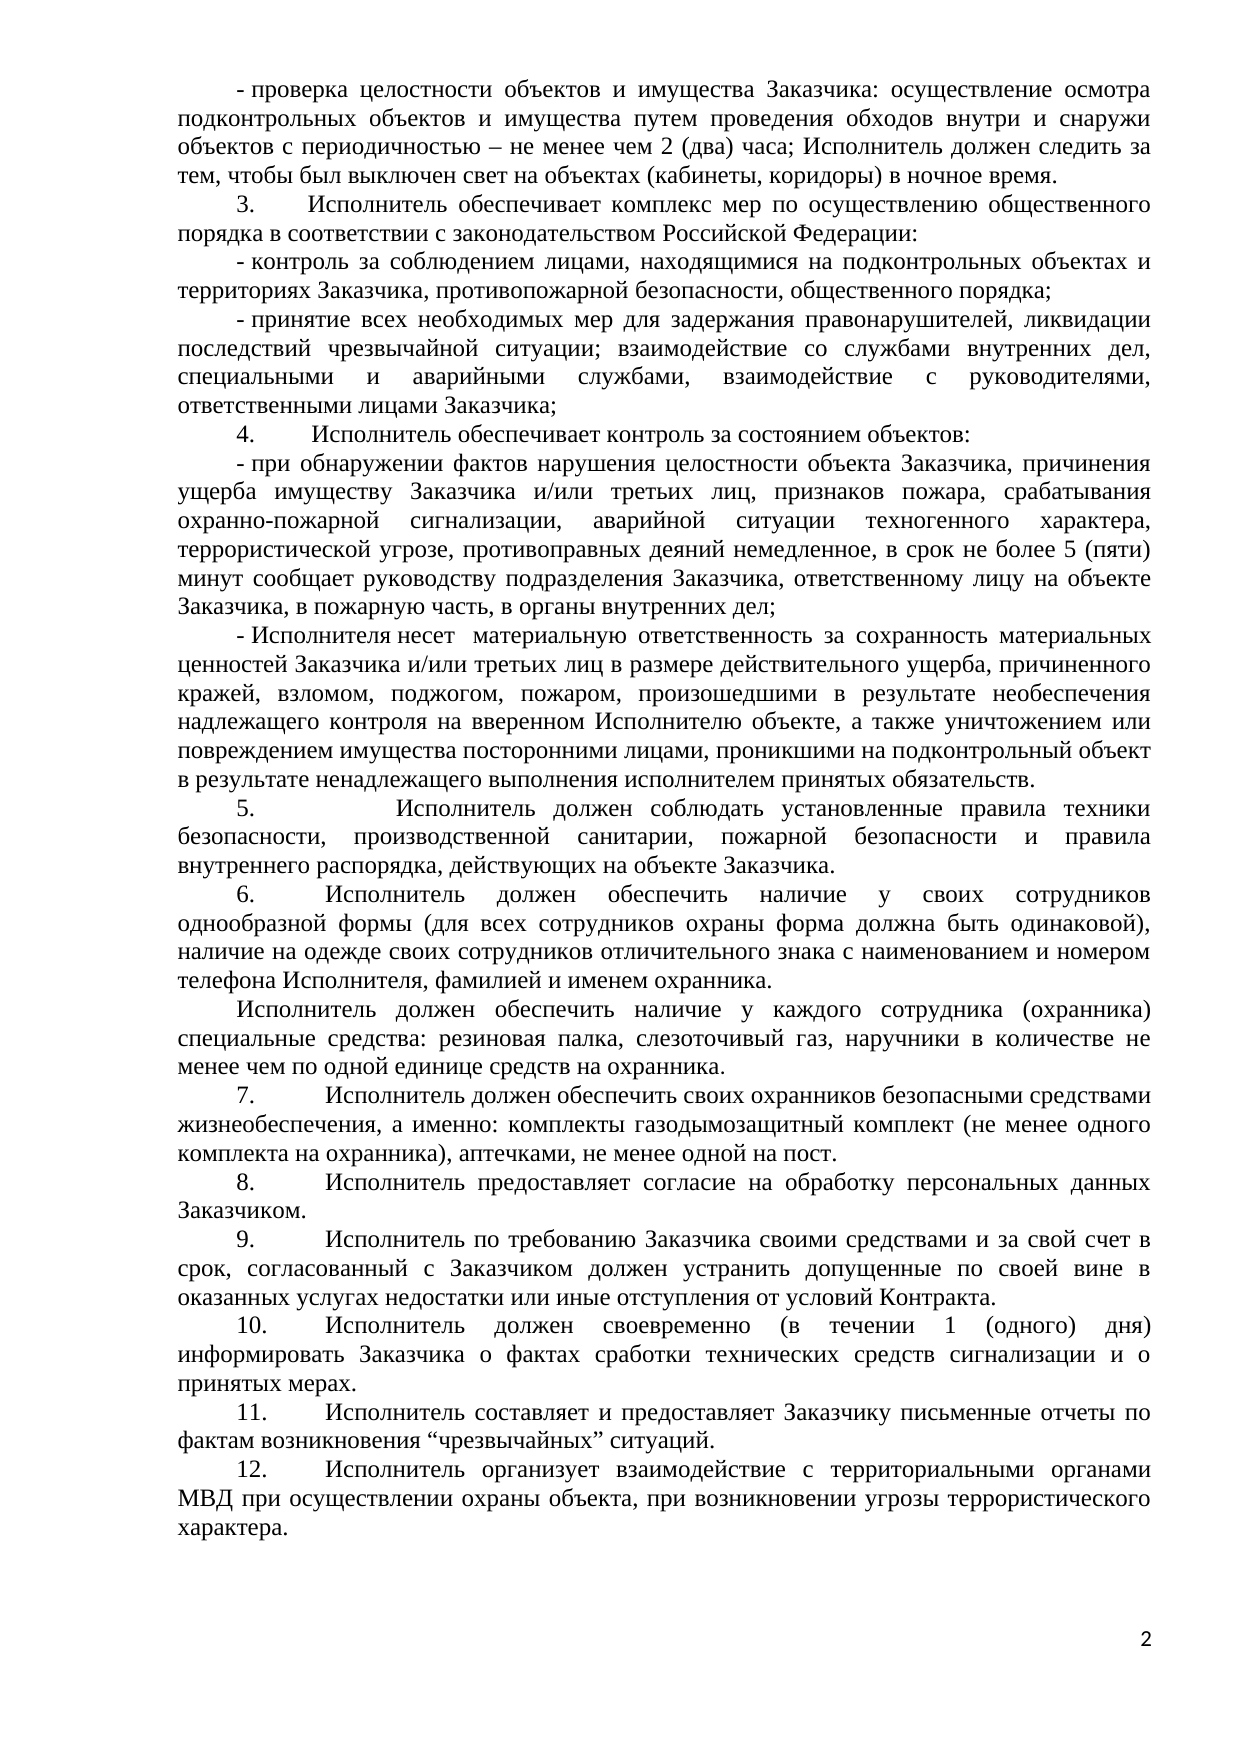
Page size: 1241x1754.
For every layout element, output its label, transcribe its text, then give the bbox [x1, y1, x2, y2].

text - контроль за соблюдением лицами, находящимися на подконтрольных объектах и территориях Заказчика, противопожарной безопасности, общественного порядка; [177, 246, 1152, 304]
list Исполнитель должен обеспечить наличие у своих сотрудников однообразной формы (для всех сотрудников охраны форма должна быть одинаковой), наличие на одежде своих сотрудников отличительного знака с наименованием и номером телефона Исполнителя, фамилией и именем охранника. [177, 879, 1152, 994]
list Исполнитель составляет и предоставляет Заказчику письменные отчеты по фактам возникновения “чрезвычайных” ситуаций. [177, 1397, 1152, 1454]
list Исполнитель должен обеспечить своих охранников безопасными средствами жизнеобеспечения, а именно: комплекты газодымозащитный комплект (не менее одного комплекта на охранника), аптечками, не менее одной на пост. [177, 1080, 1152, 1167]
text 5. Исполнитель должен соблюдать установленные правила техники безопасности, производственной санитарии, пожарной безопасности и правила внутреннего распорядка, действующих на объекте Заказчика. [177, 793, 1152, 879]
list Исполнитель предоставляет согласие на обработку персональных данных Заказчиком. [177, 1167, 1152, 1224]
text - при обнаружении фактов нарушения целостности объекта Заказчика, причинения ущерба имуществу Заказчика и/или третьих лиц, признаков пожара, срабатывания охранно-пожарной сигнализации, аварийной ситуации техногенного характера, террористической угрозе, противоправных деяний немедленное, в срок не более 5 (пяти) минут сообщает руководству подразделения Заказчика, ответственному лицу на объекте Заказчика, в пожарную часть, в органы внутренних дел; [177, 448, 1152, 620]
text Исполнитель должен обеспечить наличие у каждого сотрудника (охранника) специальные средства: резиновая палка, слезоточивый газ, наручники в количестве не менее чем по одной единице средств на охранника. [177, 994, 1152, 1080]
list Исполнитель организует взаимодействие с территориальными органами МВД при осуществлении охраны объекта, при возникновении угрозы террористического характера. [177, 1454, 1152, 1540]
text 4. Исполнитель обеспечивает контроль за состоянием объектов: [177, 419, 1152, 448]
text - проверка целостности объектов и имущества Заказчика: осуществление осмотра подконтрольных объектов и имущества путем проведения обходов внутри и снаружи объектов с периодичностью – не менее чем 2 (два) часа; Исполнитель должен следить за тем, чтобы был выключен свет на объектах (кабинеты, коридоры) в ночное время. [177, 74, 1152, 189]
list Исполнитель должен своевременно (в течении 1 (одного) дня) информировать Заказчика о фактах сработки технических средств сигнализации и о принятых мерах. [177, 1310, 1152, 1397]
list Исполнитель по требованию Заказчика своими средствами и за свой счет в срок, согласованный с Заказчиком должен устранить допущенные по своей вине в оказанных услугах недостатки или иные отступления от условий Контракта. [177, 1224, 1152, 1310]
text - принятие всех необходимых мер для задержания правонарушителей, ликвидации последствий чрезвычайной ситуации; взаимодействие со службами внутренних дел, специальными и аварийными службами, взаимодействие с руководителями, ответственными лицами Заказчика; [177, 304, 1152, 419]
text 3. Исполнитель обеспечивает комплекс мер по осуществлению общественного порядка в соответствии с законодательством Российской Федерации: [177, 189, 1152, 246]
text - Исполнителя несет материальную ответственность за сохранность материальных ценностей Заказчика и/или третьих лиц в размере действительного ущерба, причиненного кражей, взломом, поджогом, пожаром, произошедшими в результате необеспечения надлежащего контроля на вверенном Исполнителю объекте, а также уничтожением или повреждением имущества посторонними лицами, проникшими на подконтрольный объект в результате ненадлежащего выполнения исполнителем принятых обязательств. [177, 620, 1152, 793]
